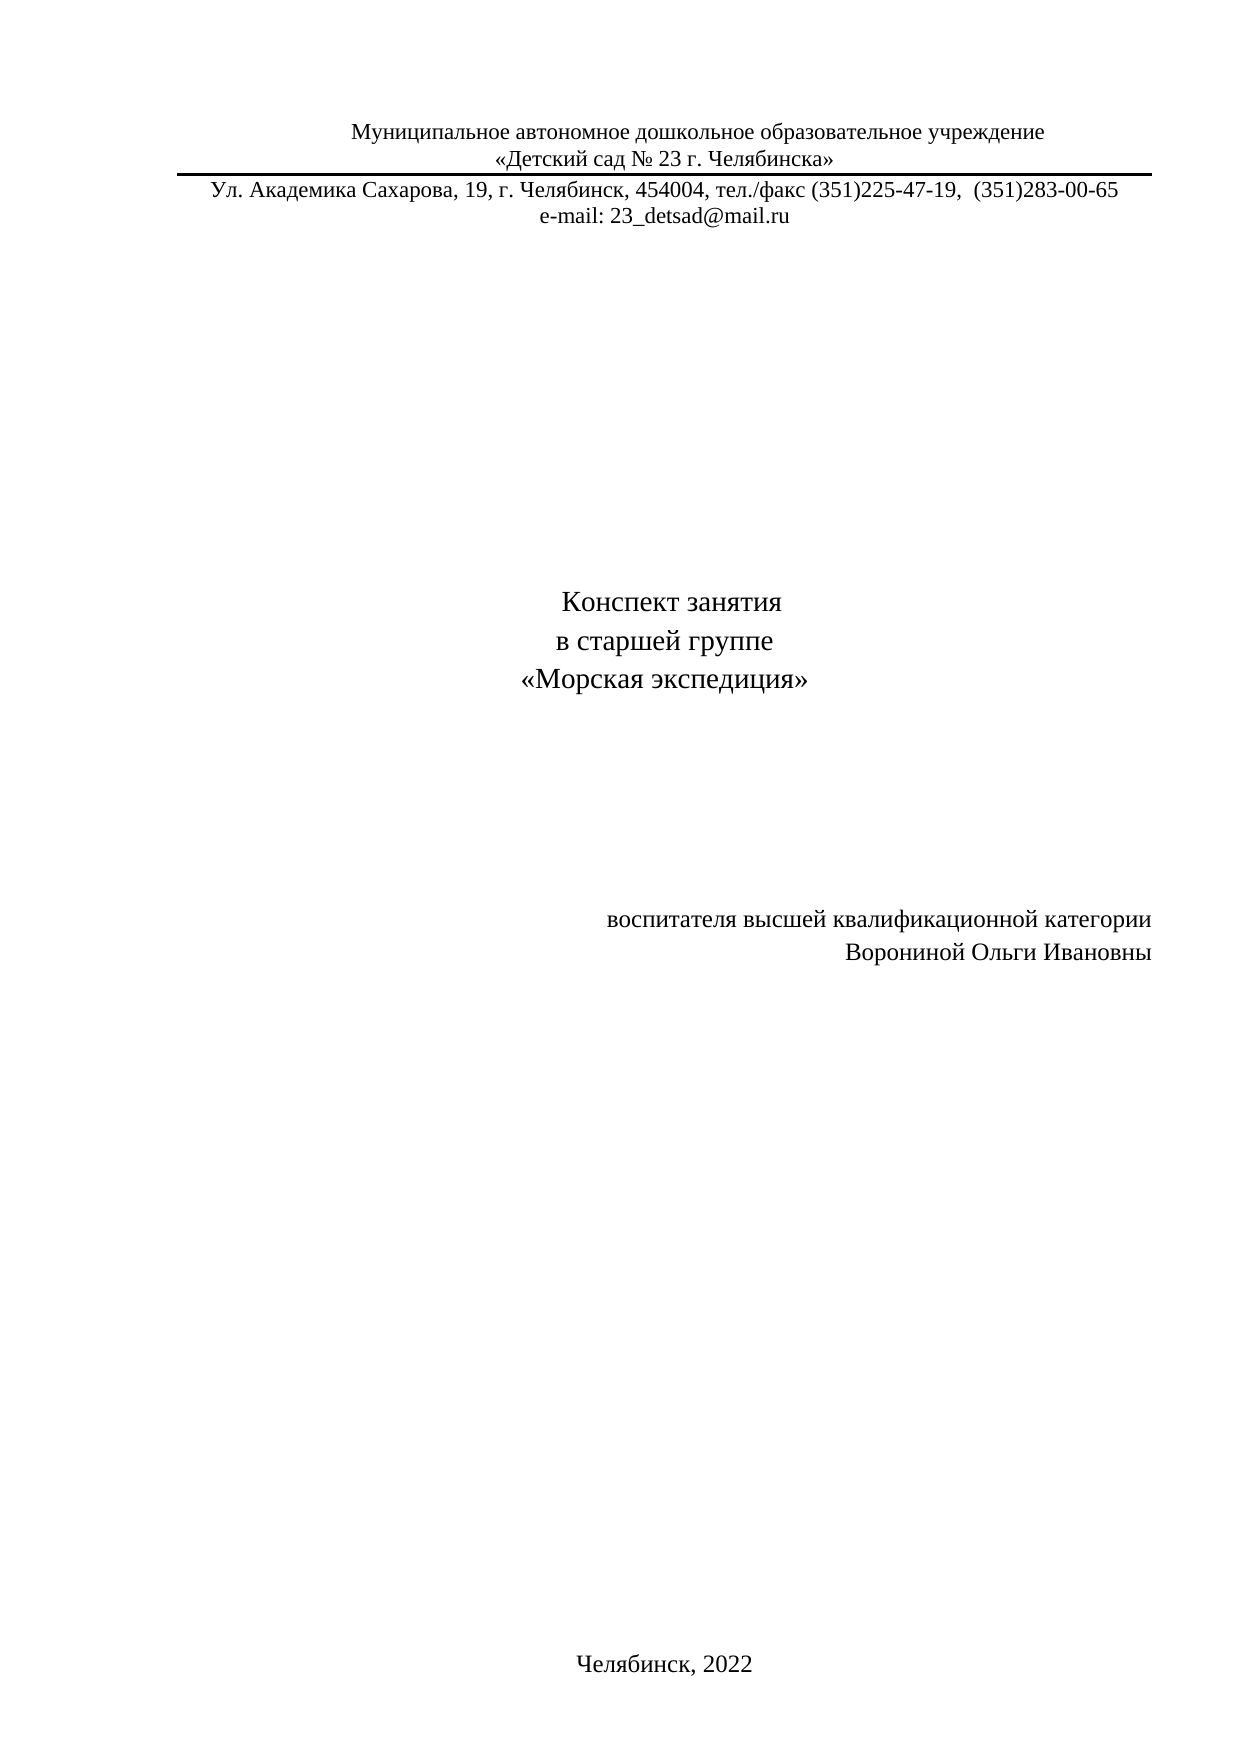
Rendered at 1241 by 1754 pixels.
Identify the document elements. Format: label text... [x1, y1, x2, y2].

text Челябинск, 2022 [177, 1649, 1152, 1678]
text «Морская экспедиция» [177, 662, 1152, 695]
text Муниципальное автономное дошкольное образовательное учреждение [177, 118, 1152, 144]
text «Детский сад № 23 г. Челябинска» [177, 144, 1152, 173]
text Ул. Академика Сахарова, 19, г. Челябинск, 454004, тел./факс (351)225-47-19, (351)283-00-65 e-mail: 23_detsad@mail.ru [177, 176, 1152, 229]
text воспитателя высшей квалификационной категории Ворониной Ольги Ивановны [177, 904, 1152, 966]
text Конспект занятия [177, 584, 1152, 618]
text в старшей группе [177, 623, 1152, 657]
